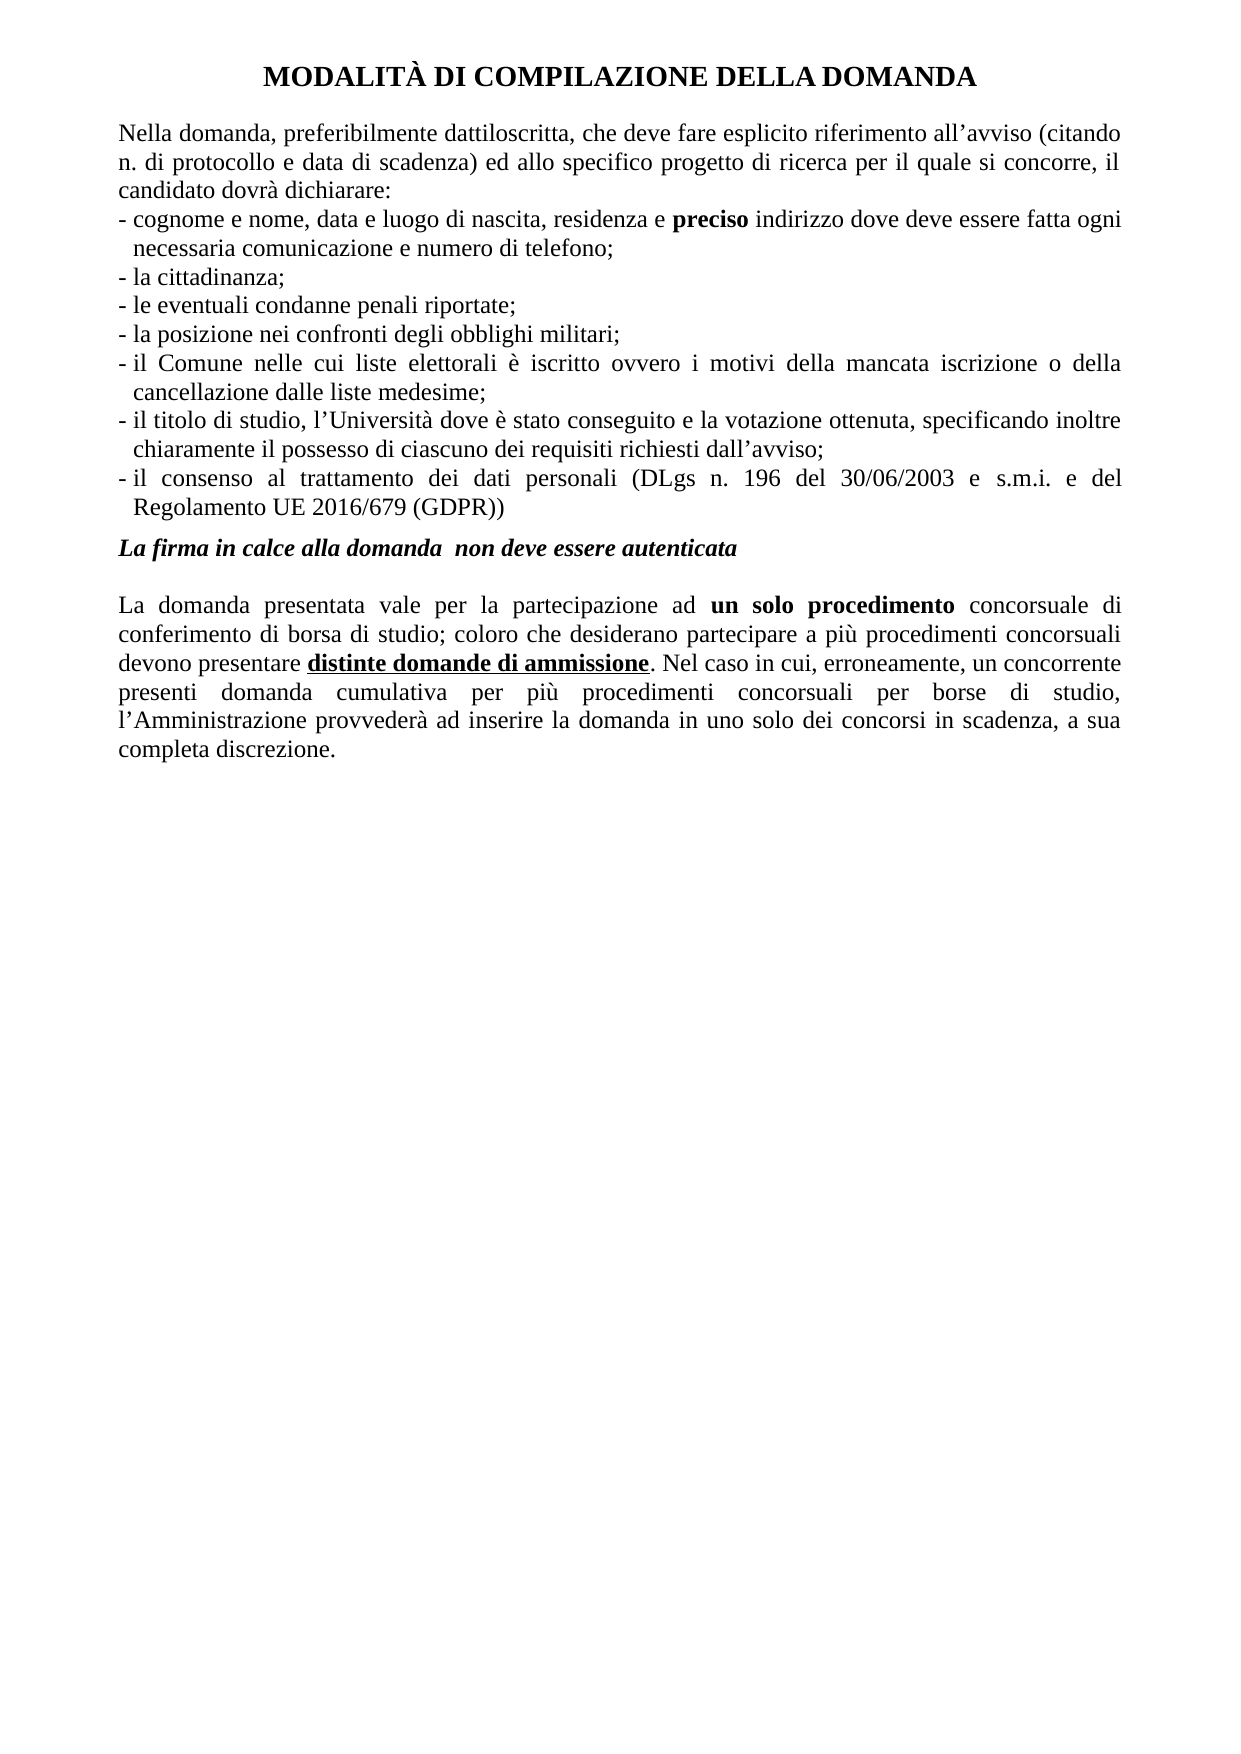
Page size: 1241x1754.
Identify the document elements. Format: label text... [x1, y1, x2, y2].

text Nella domanda, preferibilmente dattiloscritta, che deve fare esplicito riferimento all’avviso (citando n. di protocollo e data di scadenza) ed allo specifico progetto di ricerca per il quale si concorre, il candidato dovrà dichiarare: [118, 118, 1122, 204]
text - cognome e nome, data e luogo di nascita, residenza e preciso indirizzo dove deve essere fatta ogni necessaria comunicazione e numero di telefono; [118, 204, 1122, 262]
text La domanda presentata vale per la partecipazione ad un solo procedimento concorsuale di conferimento di borsa di studio; coloro che desiderano partecipare a più procedimenti concorsuali devono presentare distinte domande di ammissione. Nel caso in cui, erroneamente, un concorrente presenti domanda cumulativa per più procedimenti concorsuali per borse di studio, l’Amministrazione provvederà ad inserire la domanda in uno solo dei concorsi in scadenza, a sua completa discrezione. [118, 591, 1122, 763]
text - la cittadinanza; [118, 262, 1122, 291]
subtitle La firma in calce alla domanda non deve essere autenticata [118, 533, 1122, 562]
text - il titolo di studio, l’Università dove è stato conseguito e la votazione ottenuta, specificando inoltre chiaramente il possesso di ciascuno dei requisiti richiesti dall’avviso; [118, 406, 1122, 463]
text - il Comune nelle cui liste elettorali è iscritto ovvero i motivi della mancata iscrizione o della cancellazione dalle liste medesime; [118, 348, 1122, 406]
subtitle MODALITÀ DI COMPILAZIONE DELLA DOMANDA [118, 59, 1122, 93]
text - il consenso al trattamento dei dati personali (DLgs n. 196 del 30/06/2003 e s.m.i. e del Regolamento UE 2016/679 (GDPR)) [118, 463, 1122, 521]
text - le eventuali condanne penali riportate; [118, 291, 1122, 319]
text - la posizione nei confronti degli obblighi militari; [118, 319, 1122, 348]
